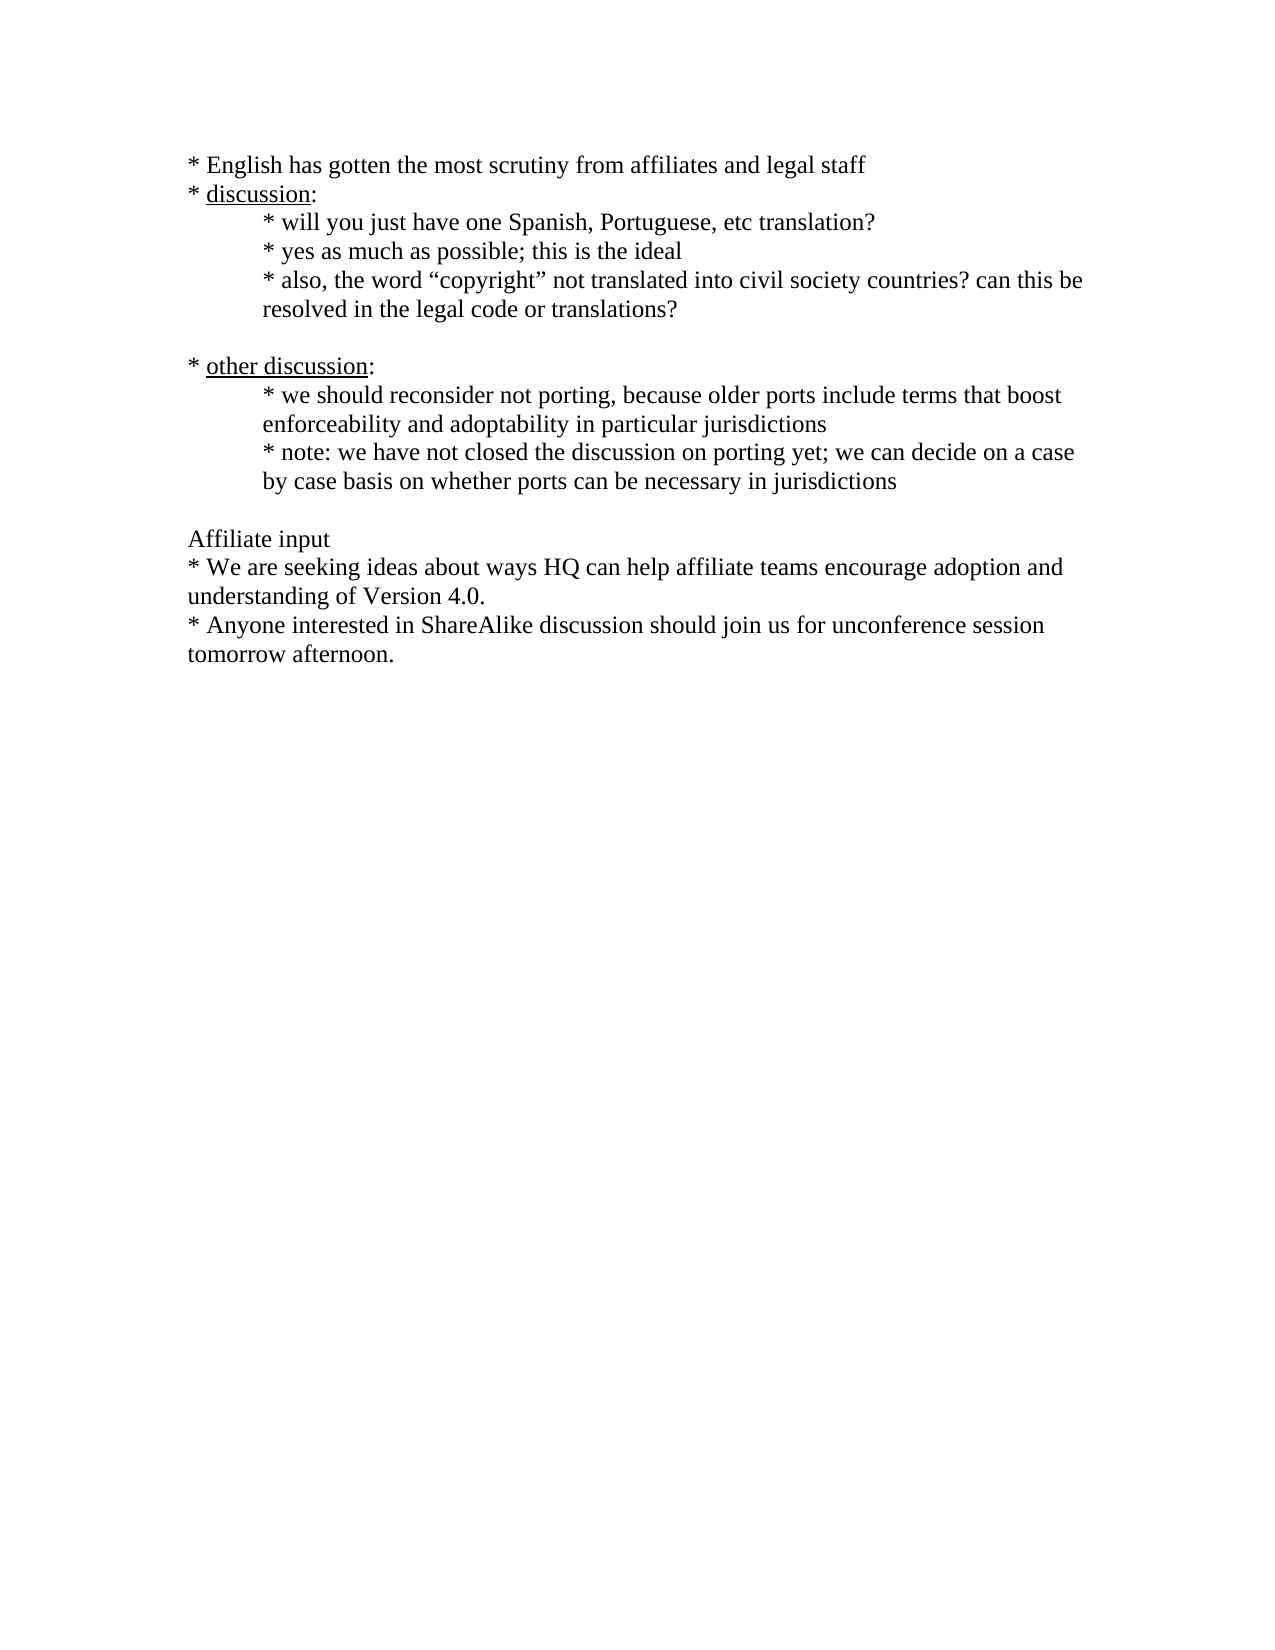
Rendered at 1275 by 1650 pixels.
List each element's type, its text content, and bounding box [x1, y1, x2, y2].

text * we should reconsider not porting, because older ports include terms that boost enforceability and adoptability in particular jurisdictions [262, 380, 1087, 437]
text * We are seeking ideas about ways HQ can help affiliate teams encourage adoption and understanding of Version 4.0. [187, 552, 1087, 610]
text * note: we have not closed the discussion on porting yet; we can decide on a case by case basis on whether ports can be necessary in jurisdictions [262, 437, 1087, 495]
text * will you just have one Spanish, Portuguese, etc translation? [187, 207, 1087, 236]
text * discussion: [187, 179, 1087, 207]
text * also, the word “copyright” not translated into civil society countries? can this be resolved in the legal code or translations? [262, 265, 1087, 322]
text Affiliate input [187, 524, 1087, 552]
text * yes as much as possible; this is the ideal [187, 236, 1087, 265]
text * other discussion: [187, 351, 1087, 380]
text * Anyone interested in ShareAlike discussion should join us for unconference session tomorrow afternoon. [187, 610, 1087, 667]
text * English has gotten the most scrutiny from affiliates and legal staff [187, 150, 1087, 179]
